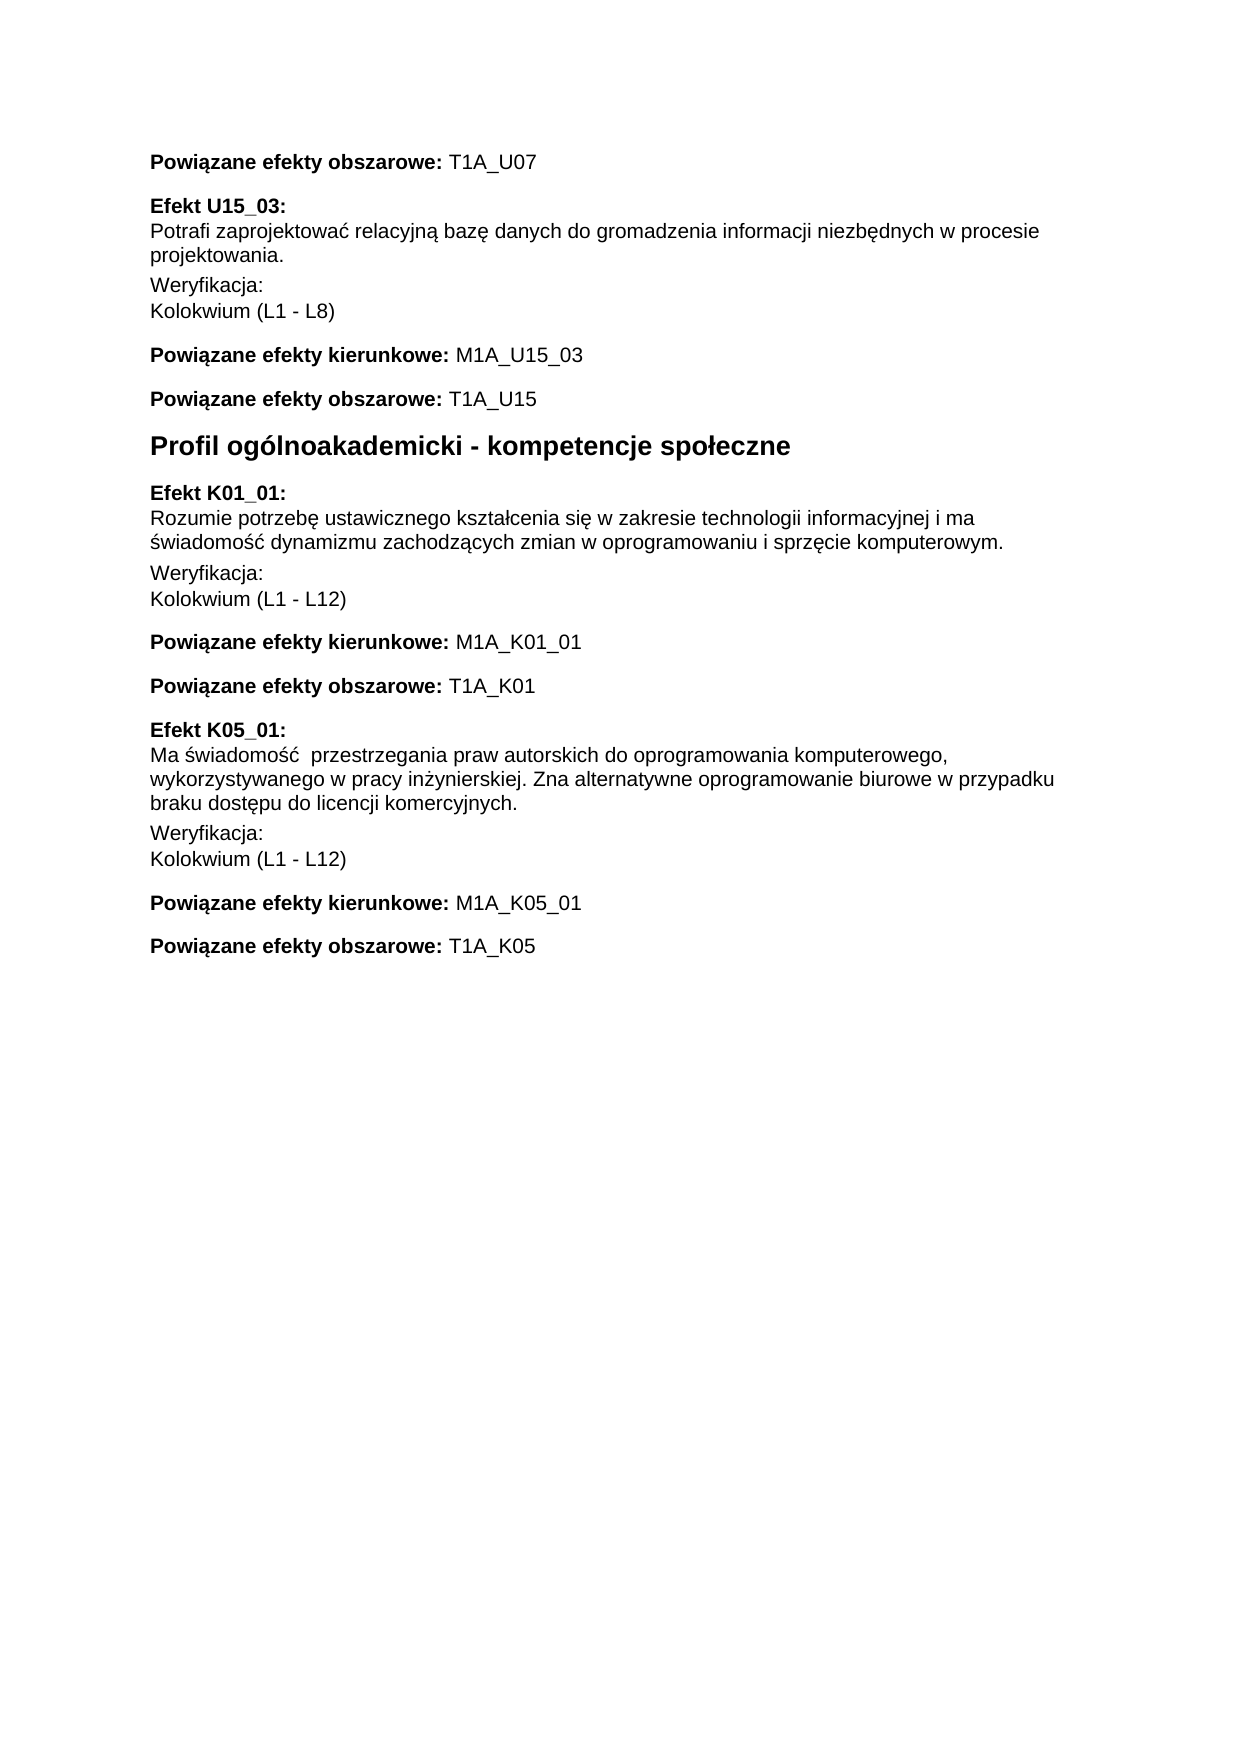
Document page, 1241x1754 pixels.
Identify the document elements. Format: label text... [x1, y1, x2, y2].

text Weryfikacja: [150, 560, 1090, 584]
text Efekt K01_01: [150, 481, 1090, 505]
text Ma świadomość przestrzegania praw autorskich do oprogramowania komputerowego, wykorzystywanego w pracy inżynierskiej. Zna alternatywne oprogramowanie biurowe w przypadku braku dostępu do licencji komercyjnych. [150, 743, 1090, 814]
text Powiązane efekty kierunkowe: M1A_K01_01 [150, 630, 1090, 654]
subtitle Profil ogólnoakademicki - kompetencje społeczne [150, 430, 1090, 461]
text Powiązane efekty kierunkowe: M1A_U15_03 [150, 343, 1090, 367]
text Powiązane efekty obszarowe: T1A_K01 [150, 674, 1090, 698]
text Kolokwium (L1 - L12) [150, 586, 1090, 610]
text Rozumie potrzebę ustawicznego kształcenia się w zakresie technologii informacyjnej i ma świadomość dynamizmu zachodzących zmian w oprogramowaniu i sprzęcie komputerowym. [150, 506, 1090, 554]
text Efekt K05_01: [150, 718, 1090, 742]
text Weryfikacja: [150, 273, 1090, 297]
text Powiązane efekty obszarowe: T1A_U07 [150, 150, 1090, 174]
text Potrafi zaprojektować relacyjną bazę danych do gromadzenia informacji niezbędnych w procesie projektowania. [150, 219, 1090, 267]
text Powiązane efekty kierunkowe: M1A_K05_01 [150, 891, 1090, 914]
text Kolokwium (L1 - L8) [150, 299, 1090, 323]
text Powiązane efekty obszarowe: T1A_U15 [150, 386, 1090, 410]
text Powiązane efekty obszarowe: T1A_K05 [150, 934, 1090, 958]
text Kolokwium (L1 - L12) [150, 847, 1090, 871]
text Weryfikacja: [150, 821, 1090, 845]
text Efekt U15_03: [150, 194, 1090, 218]
